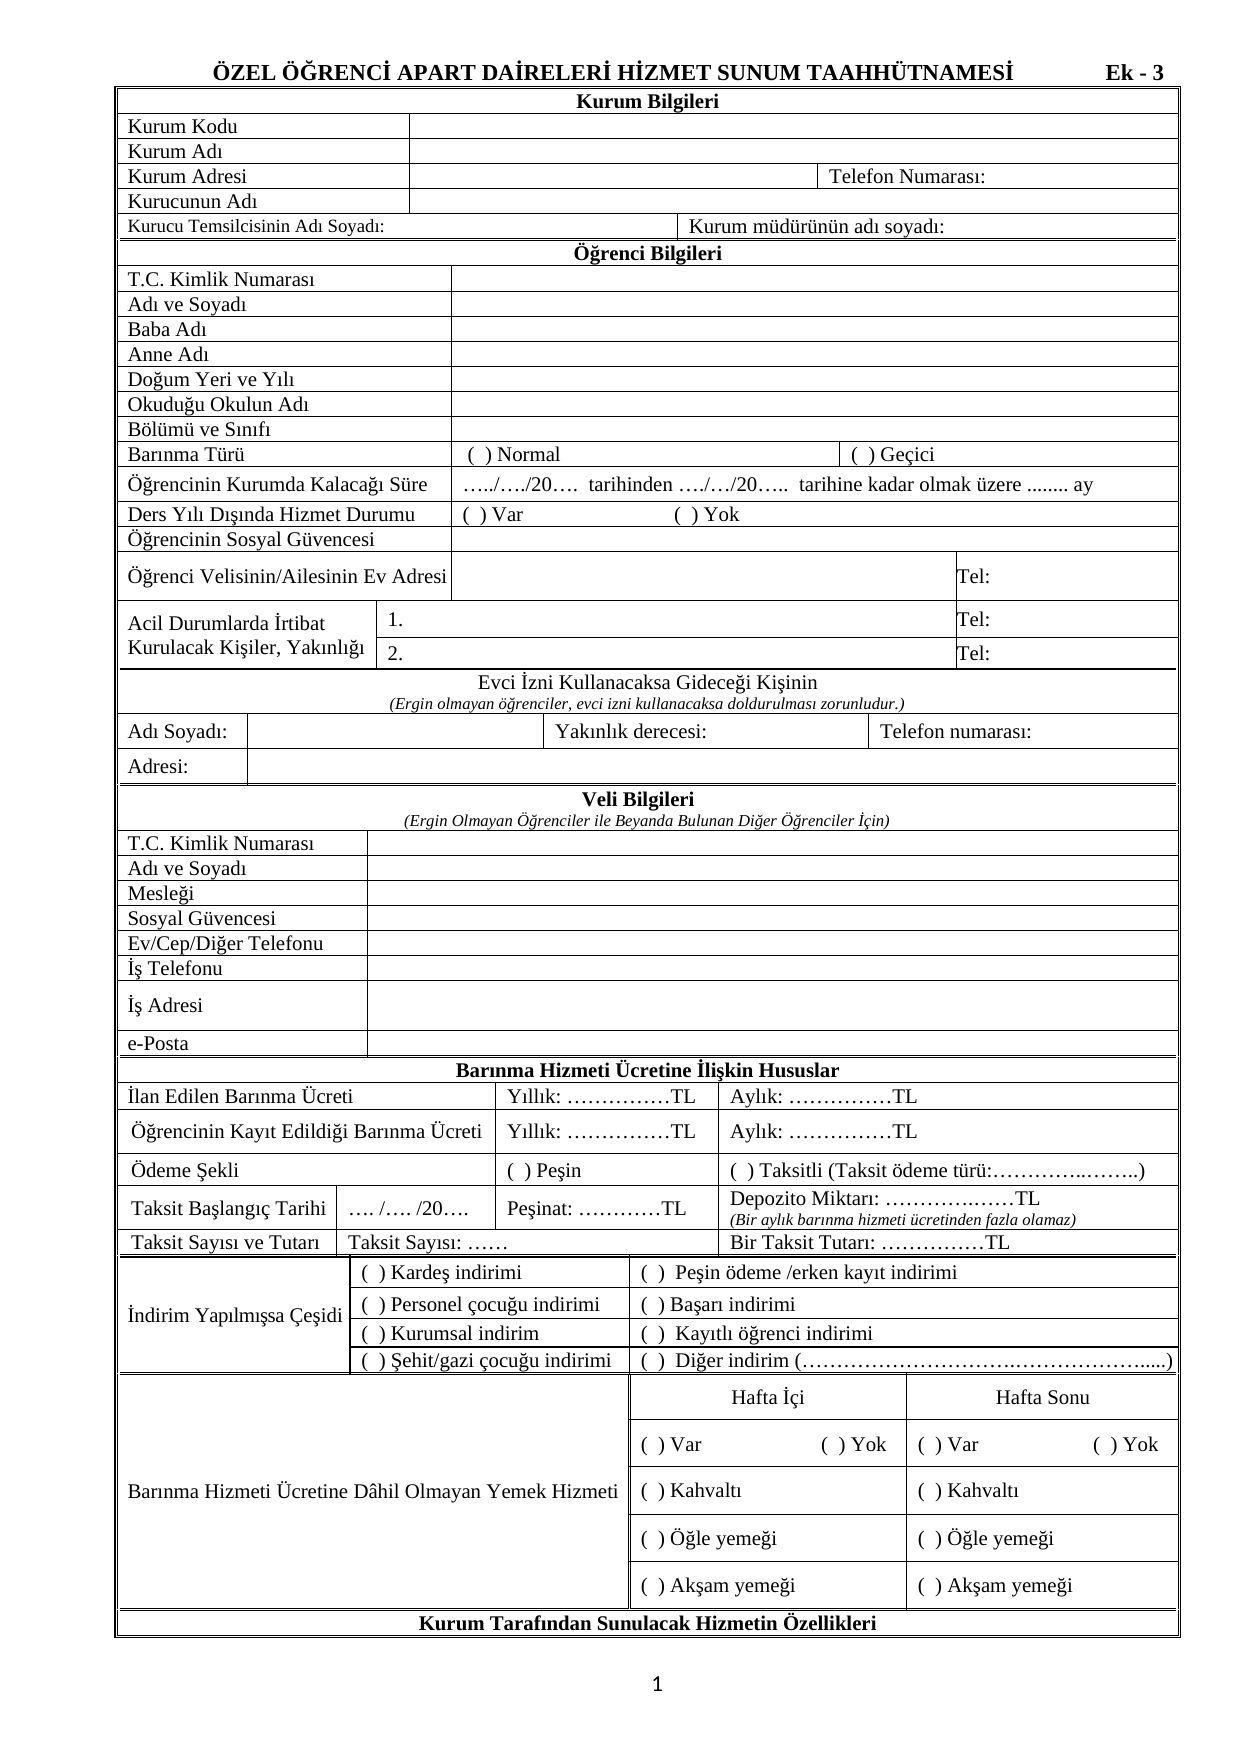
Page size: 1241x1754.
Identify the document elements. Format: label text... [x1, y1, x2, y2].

table_cell [368, 981, 1178, 1029]
table_cell Bölümü ve Sınıfı [118, 417, 451, 441]
table_cell İndirim Yapılmışsa Çeşidi [116, 1254, 349, 1372]
table_cell Tel: [957, 601, 1178, 637]
table_cell ( ) Taksitli (Taksit ödeme türü:…………..……..) [719, 1154, 1178, 1185]
table_cell Aylık: ……………TL [719, 1083, 1178, 1108]
table_cell Adı ve Soyadı [118, 292, 451, 316]
table_cell Kurum Tarafından Sunulacak Hizmetin Özellikleri [116, 1608, 1179, 1635]
table_cell İş Adresi [118, 981, 367, 1029]
table_cell Adresi: [118, 749, 247, 783]
table_cell Barınma Hizmeti Ücretine İlişkin Hususlar [118, 1055, 1178, 1082]
table_cell ( ) Akşam yemeği [631, 1562, 906, 1608]
table_cell ( ) Başarı indirimi [630, 1288, 1178, 1318]
table_cell Öğrencinin Kurumda Kalacağı Süre [118, 467, 451, 501]
table_cell [452, 392, 1178, 416]
table_cell Ev/Cep/Diğer Telefonu [118, 931, 367, 955]
table_cell [452, 292, 1178, 316]
table_cell Taksit Sayısı ve Tutarı [118, 1230, 336, 1254]
table_cell Depozito Miktarı: ………….……TL (Bir aylık barınma hizmeti ücretinden fazla olamaz) [719, 1186, 1178, 1229]
table_cell Yıllık: ……………TL [496, 1083, 718, 1108]
table_cell Tel: [957, 638, 1178, 668]
table_cell Kurum müdürünün adı soyadı: [678, 214, 1178, 238]
table_cell Kurum Adresi [118, 164, 409, 188]
table_cell Yakınlık derecesi: [544, 714, 868, 748]
table_cell Aylık: ……………TL [719, 1110, 1178, 1153]
table_cell ( ) Peşin ödeme /erken kayıt indirimi [630, 1254, 1179, 1287]
table_cell [248, 714, 543, 748]
table_cell [452, 342, 1178, 366]
table_cell Hafta İçi [631, 1375, 906, 1419]
table_cell ( ) Kayıtlı öğrenci indirimi [630, 1319, 1178, 1346]
table_cell ( ) Geçici [840, 442, 1178, 466]
table_cell Taksit Sayısı: …… [337, 1230, 718, 1254]
table_cell [452, 552, 956, 600]
table_cell Bir Taksit Tutarı: ……………TL [719, 1230, 1178, 1254]
table_cell [368, 931, 1178, 955]
table_cell T.C. Kimlik Numarası [118, 831, 367, 855]
table_cell [368, 956, 1178, 980]
table_cell ( ) Öğle yemeği [631, 1515, 906, 1561]
table_cell 1. [377, 601, 956, 637]
table_cell Kurum Kodu [118, 114, 409, 138]
table_cell Öğrencinin Kayıt Edildiği Barınma Ücreti [118, 1110, 495, 1153]
table_cell Acil Durumlarda İrtibat Kurulacak Kişiler, Yakınlığı [118, 601, 376, 668]
table_cell ( ) Kardeş indirimi [351, 1258, 629, 1287]
table_cell İlan Edilen Barınma Ücreti [118, 1083, 495, 1108]
table_cell Tel: [957, 552, 1178, 600]
table_cell ( ) Var ( ) Yok [452, 502, 1178, 526]
table_cell [452, 317, 1178, 341]
table_cell ( ) Var ( ) Yok [631, 1420, 906, 1466]
table_cell Taksit Başlangıç Tarihi [118, 1186, 336, 1229]
table_cell ( ) Peşin [496, 1154, 718, 1185]
table_cell Hafta Sonu [907, 1372, 1178, 1419]
table_cell …../…./20…. tarihinden …./…/20….. tarihine kadar olmak üzere ........ ay [452, 467, 1178, 501]
table_cell Okuduğu Okulun Adı [118, 392, 451, 416]
table_cell Anne Adı [118, 342, 451, 366]
table_cell ( ) Şehit/gazi çocuğu indirimi [351, 1348, 629, 1372]
table_cell 2. [377, 638, 956, 668]
table_cell [452, 367, 1178, 391]
table_cell [452, 417, 1178, 441]
table_header Kurum Bilgileri [118, 89, 1178, 113]
table_cell ( ) Kurumsal indirim [351, 1319, 629, 1346]
table_cell [452, 266, 1178, 291]
table_cell [368, 881, 1178, 905]
table_cell Ödeme Şekli [118, 1154, 495, 1185]
table_cell [410, 164, 817, 188]
table_cell Öğrenci Bilgileri [116, 238, 1179, 265]
table_cell [452, 527, 1178, 551]
table_cell Telefon numarası: [869, 714, 1178, 748]
table_cell ( ) Personel çocuğu indirimi [351, 1288, 629, 1318]
table_cell ( ) Var ( ) Yok [907, 1420, 1178, 1466]
table_cell Adı ve Soyadı [118, 856, 367, 880]
table_cell ( ) Öğle yemeği [907, 1515, 1178, 1561]
table_cell Kurucunun Adı [118, 189, 409, 213]
table_cell İş Telefonu [118, 956, 367, 980]
table_cell Sosyal Güvencesi [118, 906, 367, 930]
table_cell Barınma Hizmeti Ücretine Dâhil Olmayan Yemek Hizmeti [118, 1372, 628, 1608]
table_cell [410, 139, 1178, 163]
table_cell ( ) Diğer indirim (………………………….……………….....) [630, 1348, 1178, 1372]
table_cell [410, 189, 1178, 213]
table_cell Kurucu Temsilcisinin Adı Soyadı: [118, 214, 677, 238]
table_cell Adı Soyadı: [118, 714, 247, 748]
table_cell [368, 831, 1178, 855]
table_cell [368, 1031, 1178, 1054]
table_cell Yıllık: ……………TL [496, 1110, 718, 1153]
table_cell Baba Adı [118, 317, 451, 341]
table_cell ( ) Kahvaltı [907, 1467, 1178, 1513]
table_cell Kurum Adı [118, 139, 409, 163]
table_cell [248, 749, 1178, 783]
table_cell ( ) Akşam yemeği [907, 1562, 1178, 1608]
table_cell Peşinat: …………TL [496, 1186, 718, 1229]
table_cell Öğrencinin Sosyal Güvencesi [118, 527, 451, 551]
table_cell [368, 856, 1178, 880]
table_cell Veli Bilgileri (Ergin Olmayan Öğrenciler ile Beyanda Bulunan Diğer Öğrenciler İçin) [116, 783, 1179, 830]
table_cell Doğum Yeri ve Yılı [118, 367, 451, 391]
table_cell Barınma Türü [118, 442, 451, 466]
table_cell …. /…. /20…. [337, 1186, 495, 1229]
table_cell Mesleği [118, 881, 367, 905]
table_cell Evci İzni Kullanacaksa Gideceği Kişinin (Ergin olmayan öğrenciler, evci izni kullanacaksa doldurulması zorunludur.) [118, 668, 1178, 713]
text ÖZEL ÖĞRENCİ APART DAİRELERİ HİZMET SUNUM TAAHHÜTNAMESİ Ek - 3 [148, 59, 1167, 86]
table_cell Telefon Numarası: [818, 164, 1178, 188]
table_cell T.C. Kimlik Numarası [118, 266, 451, 291]
table_cell Ders Yılı Dışında Hizmet Durumu [118, 502, 451, 526]
table_cell [368, 906, 1178, 930]
table_cell e-Posta [118, 1031, 367, 1054]
table_cell ( ) Kahvaltı [631, 1467, 906, 1513]
table_cell ( ) Normal [452, 442, 839, 466]
table_cell Öğrenci Velisinin/Ailesinin Ev Adresi [118, 552, 451, 600]
table_cell [410, 114, 1178, 138]
